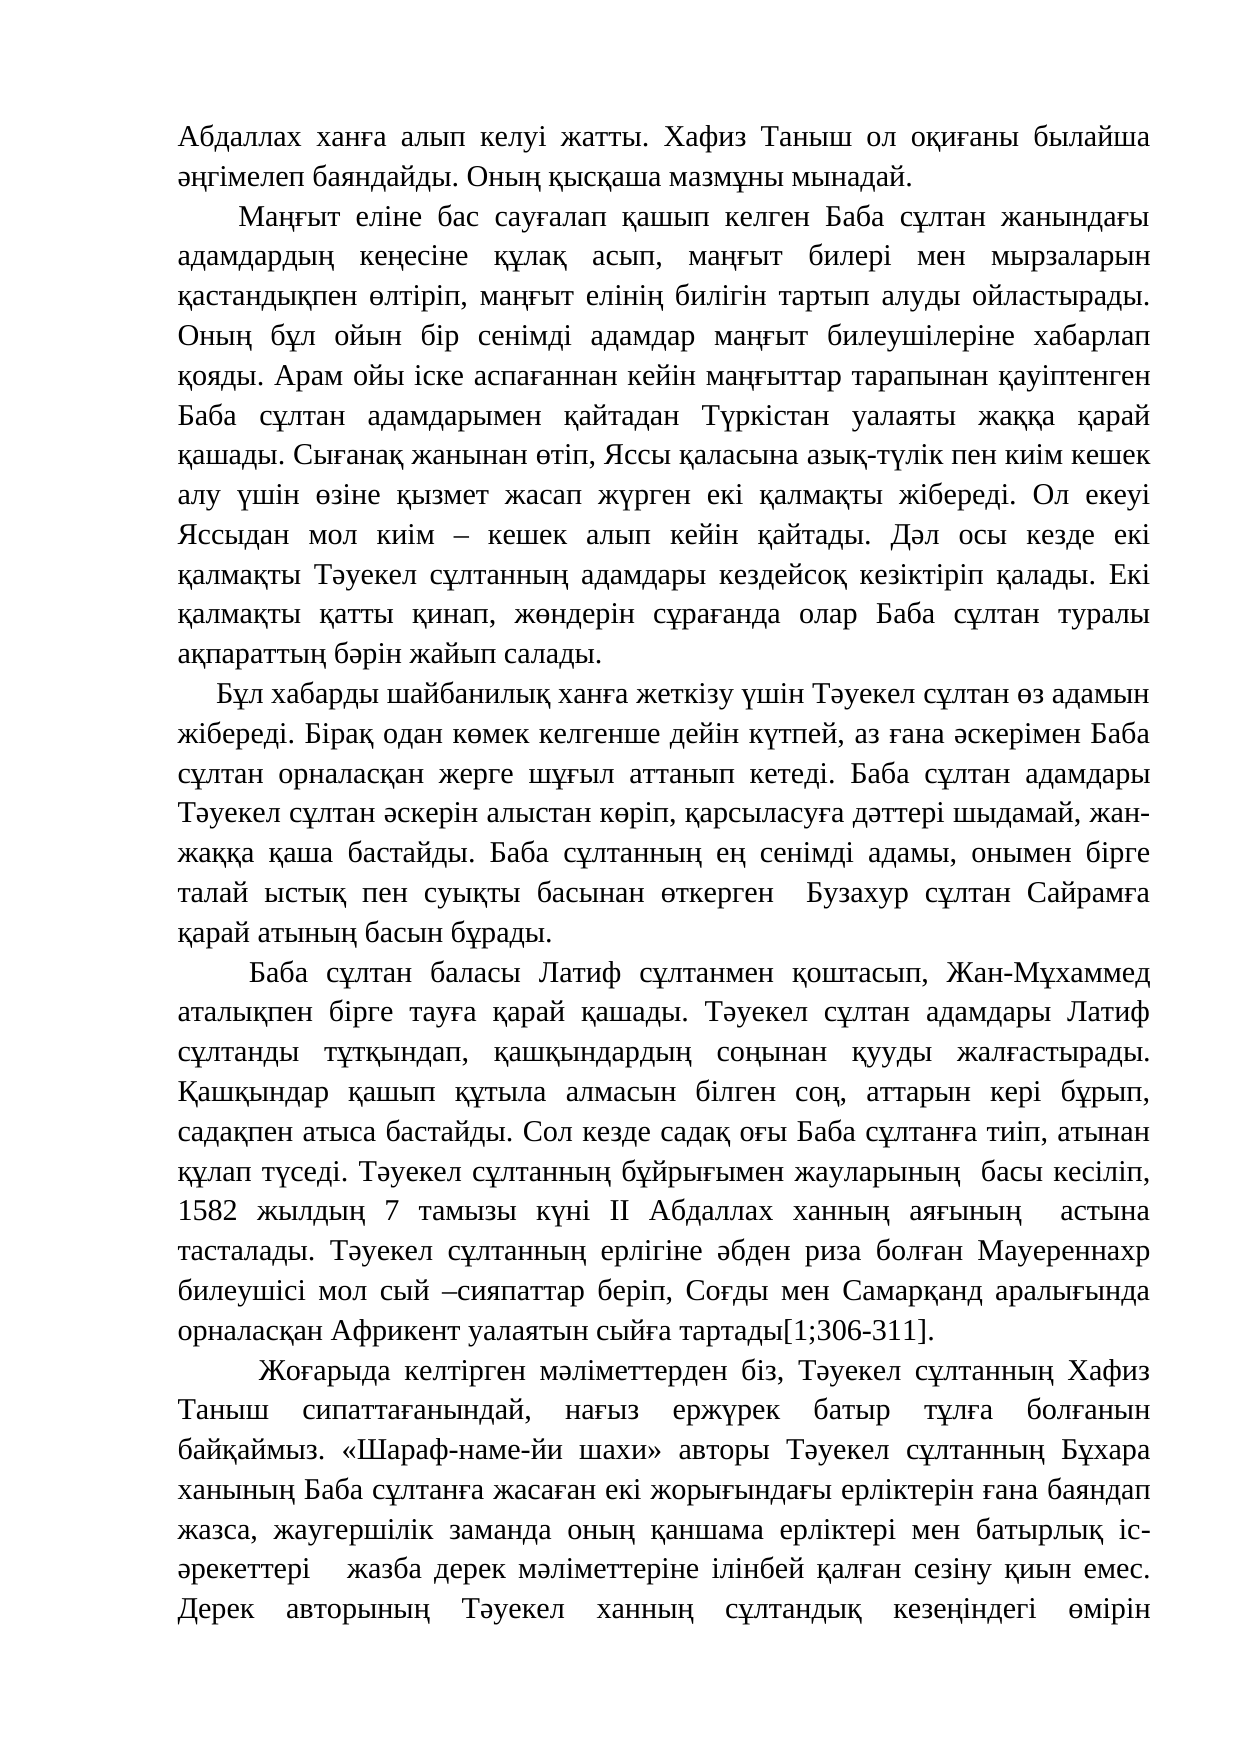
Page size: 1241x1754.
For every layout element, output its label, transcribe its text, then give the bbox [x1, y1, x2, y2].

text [177, 1352, 1152, 1625]
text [177, 118, 1152, 193]
text Маңғыт еліне бас сауғалап қашып келген Баба сұлтан жанындағы адамдардың кеңесіне құлақ асып, маңғыт билері мен мырзаларын қастандықпен өлтіріп, маңғыт елінің билігін тартып алуды ойластырады. Оның бұл ойын бір сенімді адамдар маңғыт билеушілеріне хабарлап қояды. Арам ойы іске аспағаннан кейін маңғыттар тарапынан қауіптенген Баба сұлтан адамдарымен қайтадан Түркістан уалаяты жаққа қарай қашады. Сығанақ жанынан өтіп, Яссы қаласына азық-түлік пен киім кешек алу үшін өзіне қызмет жасап жүрген екі қалмақты жібереді. Ол екеуі Яссыдан мол киім – кешек алып кейін қайтады. Дәл осы кезде екі қалмақты Тәуекел сұлтанның адамдары кездейсоқ кезіктіріп қалады. Екі қалмақты қатты қинап, жөндерін сұрағанда олар Баба сұлтан туралы ақпараттың бәрін жайып салады. [177, 198, 1152, 670]
text Бұл хабарды шайбанилық ханға жеткізу үшін Тәуекел сұлтан өз адамын жібереді. Бірақ одан көмек келгенше дейін күтпей, аз ғана әскерімен Баба сұлтан орналасқан жерге шұғыл аттанып кетеді. Баба сұлтан адамдары Тәуекел сұлтан әскерін алыстан көріп, қарсыласуға дәттері шыдамай, жан-жаққа қаша бастайды. Баба сұлтанның ең сенімді адамы, онымен бірге талай ыстық пен суықты басынан өткерген Бузахур сұлтан Сайрамға қарай атының басын бұрады. [177, 675, 1152, 949]
text Баба сұлтан баласы Латиф сұлтанмен қоштасып, Жан-Мұхаммед аталықпен бірге тауға қарай қашады. Тәуекел сұлтан адамдары Латиф сұлтанды тұтқындап, қашқындардың соңынан қууды жалғастырады. Қашқындар қашып құтыла алмасын білген соң, аттарын кері бұрып, садақпен атыса бастайды. Сол кезде садақ оғы Баба сұлтанға тиіп, атынан құлап түседі. Тәуекел сұлтанның бұйрығымен жауларының басы кесіліп, 1582 жылдың 7 тамызы күні II Абдаллах ханның аяғының астына тасталады. Тәуекел сұлтанның ерлігіне әбден риза болған Мауереннахр билеушісі мол сый –сияпаттар беріп, Соғды мен Самарқанд аралығында орналасқан Африкент уалаятын сыйға тартады[1;306-311]. [177, 954, 1152, 1347]
